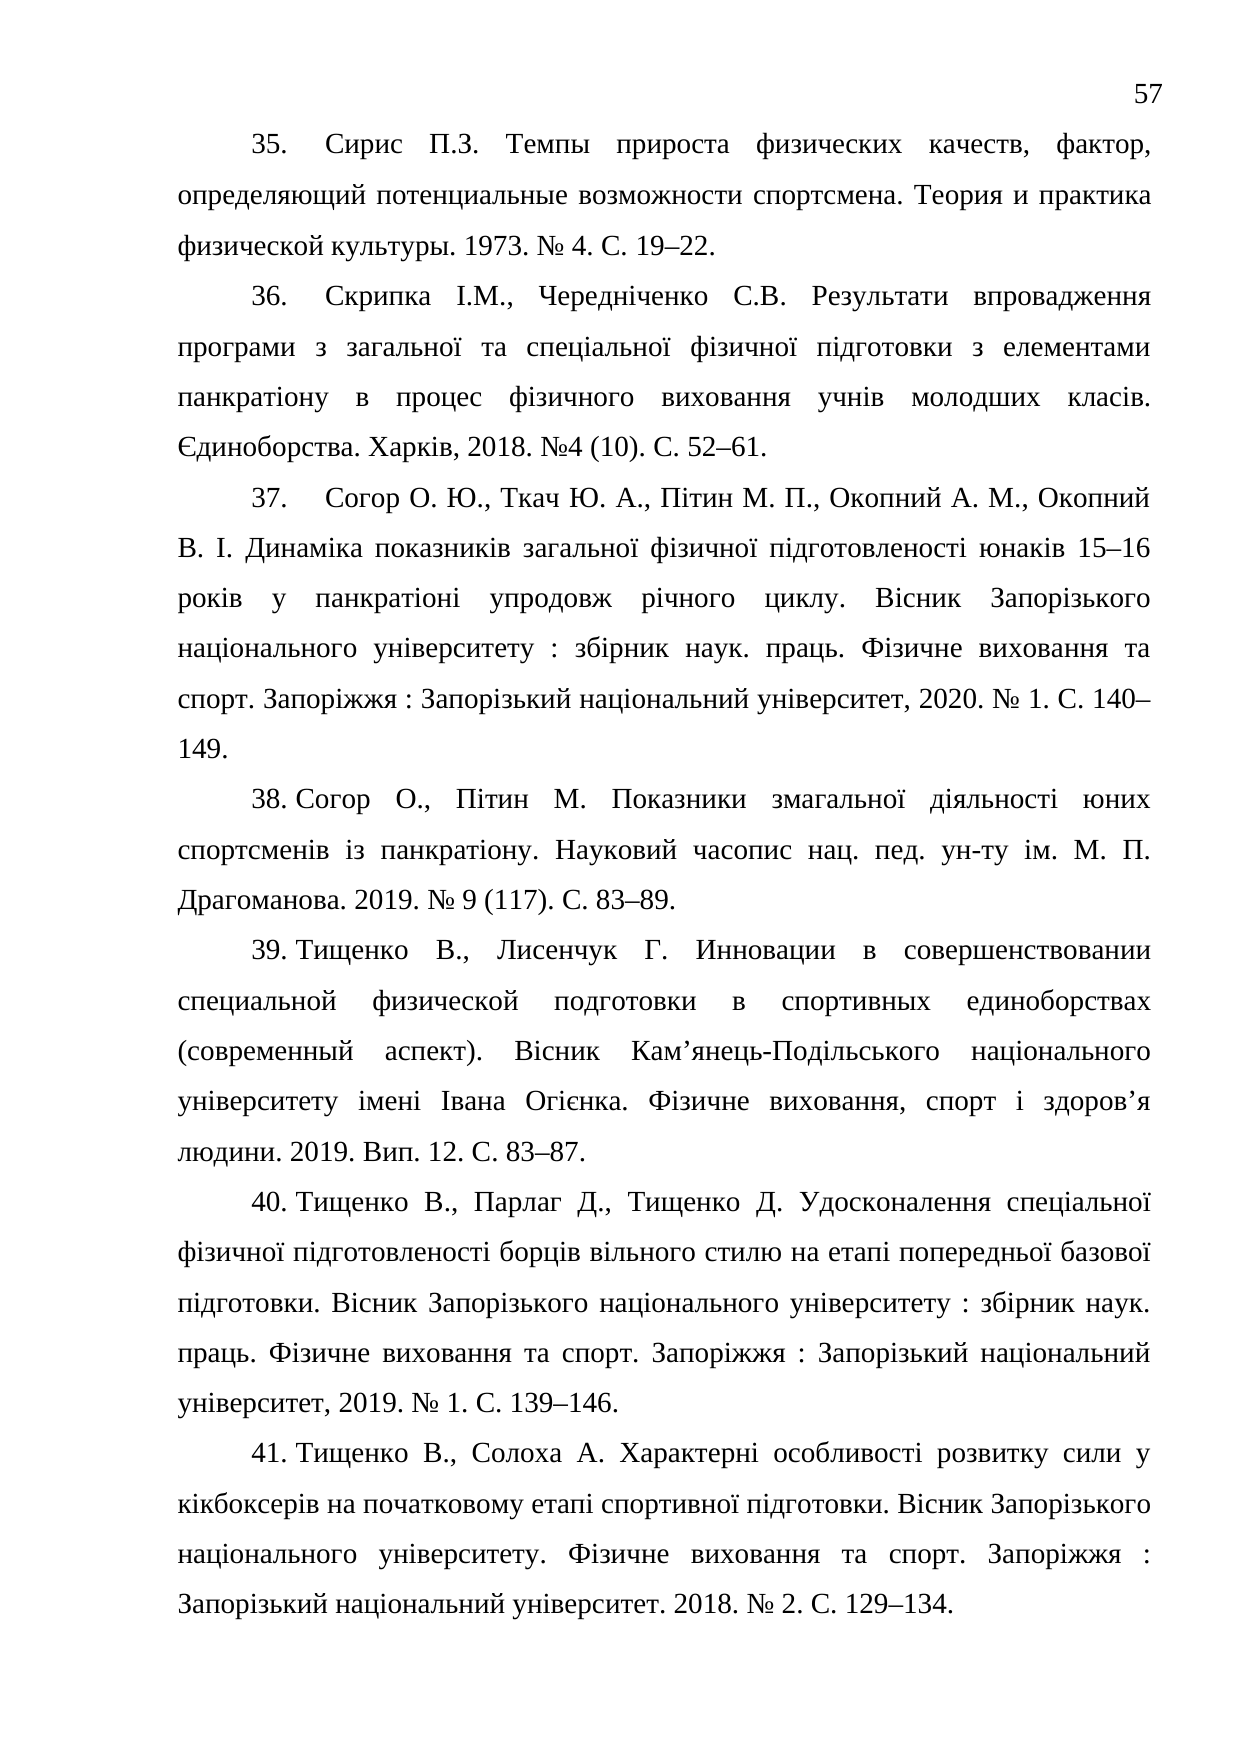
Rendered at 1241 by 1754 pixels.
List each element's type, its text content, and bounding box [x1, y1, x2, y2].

list Согор О. Ю., Ткач Ю. А., Пітин М. П., Окопний А. М., Окопний В. І. Динаміка показників загальної фізичної підготовленості юнаків 15–16 років у панкратіоні упродовж річного циклу. Вісник Запорізького національного університету : збірник наук. праць. Фізичне виховання та спорт. Запоріжжя : Запорізький національний університет, 2020. № 1. С. 140–149. [177, 480, 1152, 765]
list Согор О., Пітин М. Показники змагальної діяльності юних спортсменів із панкратіону. Науковий часопис нац. пед. ун-ту ім. М. П. Драгоманова. 2019. № 9 (117). С. 83–89. [177, 782, 1152, 916]
list Тищенко В., Солоха А. Характерні особливості розвитку сили у кікбоксерів на початковому етапі спортивної підготовки. Вісник Запорізького національного університету. Фізичне виховання та спорт. Запоріжжя : Запорізький національний університет. 2018. № 2. С. 129–134. [177, 1436, 1152, 1620]
list Скрипка І.М., Чередніченко С.В. Результати впровадження програми з загальної та спеціальної фізичної підготовки з елементами панкратіону в процес фізичного виховання учнів молодших класів. Єдиноборства. Харків, 2018. №4 (10). С. 52–61. [177, 278, 1152, 463]
list Сирис П.З. Темпы прироста физических качеств, фактор, определяющий потенциальные возможности спортсмена. Теория и практика физической культуры. 1973. № 4. С. 19–22. [177, 127, 1152, 261]
list Тищенко В., Парлаг Д., Тищенко Д. Удосконалення спеціальної фізичної підготовленості борців вільного стилю на етапі попередньої базової підготовки. Вісник Запорізького національного університету : збірник наук. праць. Фізичне виховання та спорт. Запоріжжя : Запорізький національний університет, 2019. № 1. С. 139–146. [177, 1184, 1152, 1419]
list Тищенко В., Лисенчук Г. Инновации в совершенствовании специальной физической подготовки в спортивных единоборствах (современный аспект). Вісник Кам’янець-Подільського національного університету імені Івана Огієнка. Фізичне виховання, спорт і здоров’я людини. 2019. Вип. 12. С. 83–87. [177, 932, 1152, 1167]
